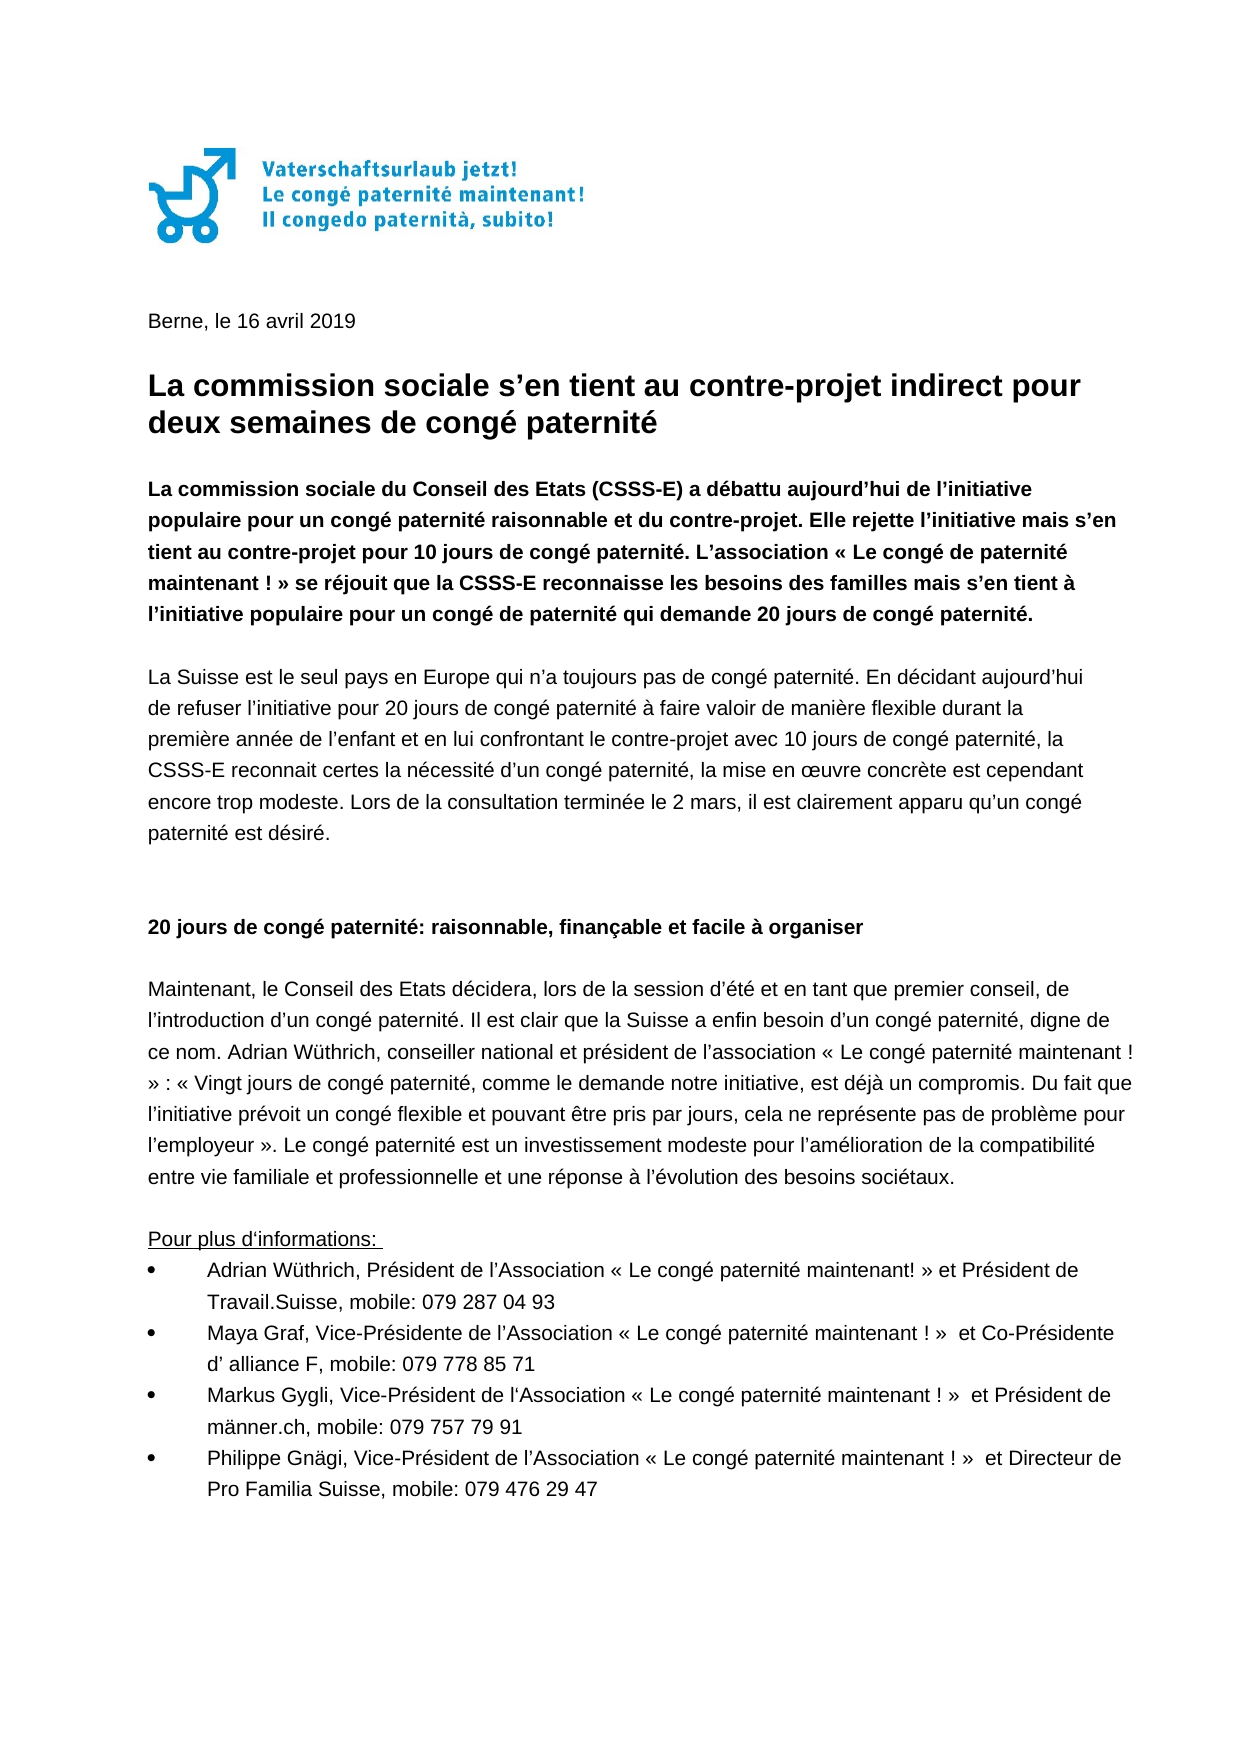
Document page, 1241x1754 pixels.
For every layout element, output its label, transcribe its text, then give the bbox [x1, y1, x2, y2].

text Berne, le 16 avril 2019 [148, 304, 1122, 335]
subtitle Maintenant, le Conseil des Etats décidera, lors de la session d’été et en tant que premier conseil, de l’introduction d’un congé paternité. Il est clair que la Suisse a enfin besoin d’un congé paternité, digne de ce nom. Adrian Wüthrich, conseiller national et président de l’association « Le congé paternité maintenant ! » : « Vingt jours de congé paternité, comme le demande notre initiative, est déjà un compromis. Du fait que l’initiative prévoit un congé flexible et pouvant être pris par jours, cela ne représente pas de problème pour l’employeur ». Le congé paternité est un investissement modeste pour l’amélioration de la compatibilité entre vie familiale et professionnelle et une réponse à l’évolution des besoins sociétaux. [148, 972, 1137, 1190]
subtitle 20 jours de congé paternité: raisonnable, finançable et facile à organiser [148, 909, 1092, 940]
picture [147, 147, 589, 247]
text Pour plus d‘informations: [148, 1222, 1122, 1253]
list Philippe Gnägi, Vice-Président de l’Association « Le congé paternité maintenant ! » et Directeur de Pro Familia Suisse, mobile: 079 476 29 47 [148, 1440, 1122, 1503]
text La commission sociale du Conseil des Etats (CSSS-E) a débattu aujourd’hui de l’initiative populaire pour un congé paternité raisonnable et du contre-projet. Elle rejette l’initiative mais s’en tient au contre-projet pour 10 jours de congé paternité. L’association « Le congé de paternité maintenant ! » se réjouit que la CSSS-E reconnaisse les besoins des familles mais s’en tient à l’initiative populaire pour un congé de paternité qui demande 20 jours de congé paternité. [148, 472, 1122, 628]
text La commission sociale s’en tient au contre-projet indirect pour deux semaines de congé paternité [148, 366, 1122, 441]
list Markus Gygli, Vice-Président de l‘Association « Le congé paternité maintenant ! » et Président de männer.ch, mobile: 079 757 79 91 [148, 1378, 1122, 1440]
text La Suisse est le seul pays en Europe qui n’a toujours pas de congé paternité. En décidant aujourd’hui de refuser l’initiative pour 20 jours de congé paternité à faire valoir de manière flexible durant la première année de l’enfant et en lui confrontant le contre-projet avec 10 jours de congé paternité, la CSSS-E reconnait certes la nécessité d’un congé paternité, la mise en œuvre concrète est cependant encore trop modeste. Lors de la consultation terminée le 2 mars, il est clairement apparu qu’un congé paternité est désiré. [148, 659, 1092, 847]
list Maya Graf, Vice-Présidente de l’Association « Le congé paternité maintenant ! » et Co-Présidente d’ alliance F, mobile: 079 778 85 71 [148, 1315, 1122, 1378]
list Adrian Wüthrich, Président de l’Association « Le congé paternité maintenant! » et Président de Travail.Suisse, mobile: 079 287 04 93 [148, 1253, 1122, 1315]
